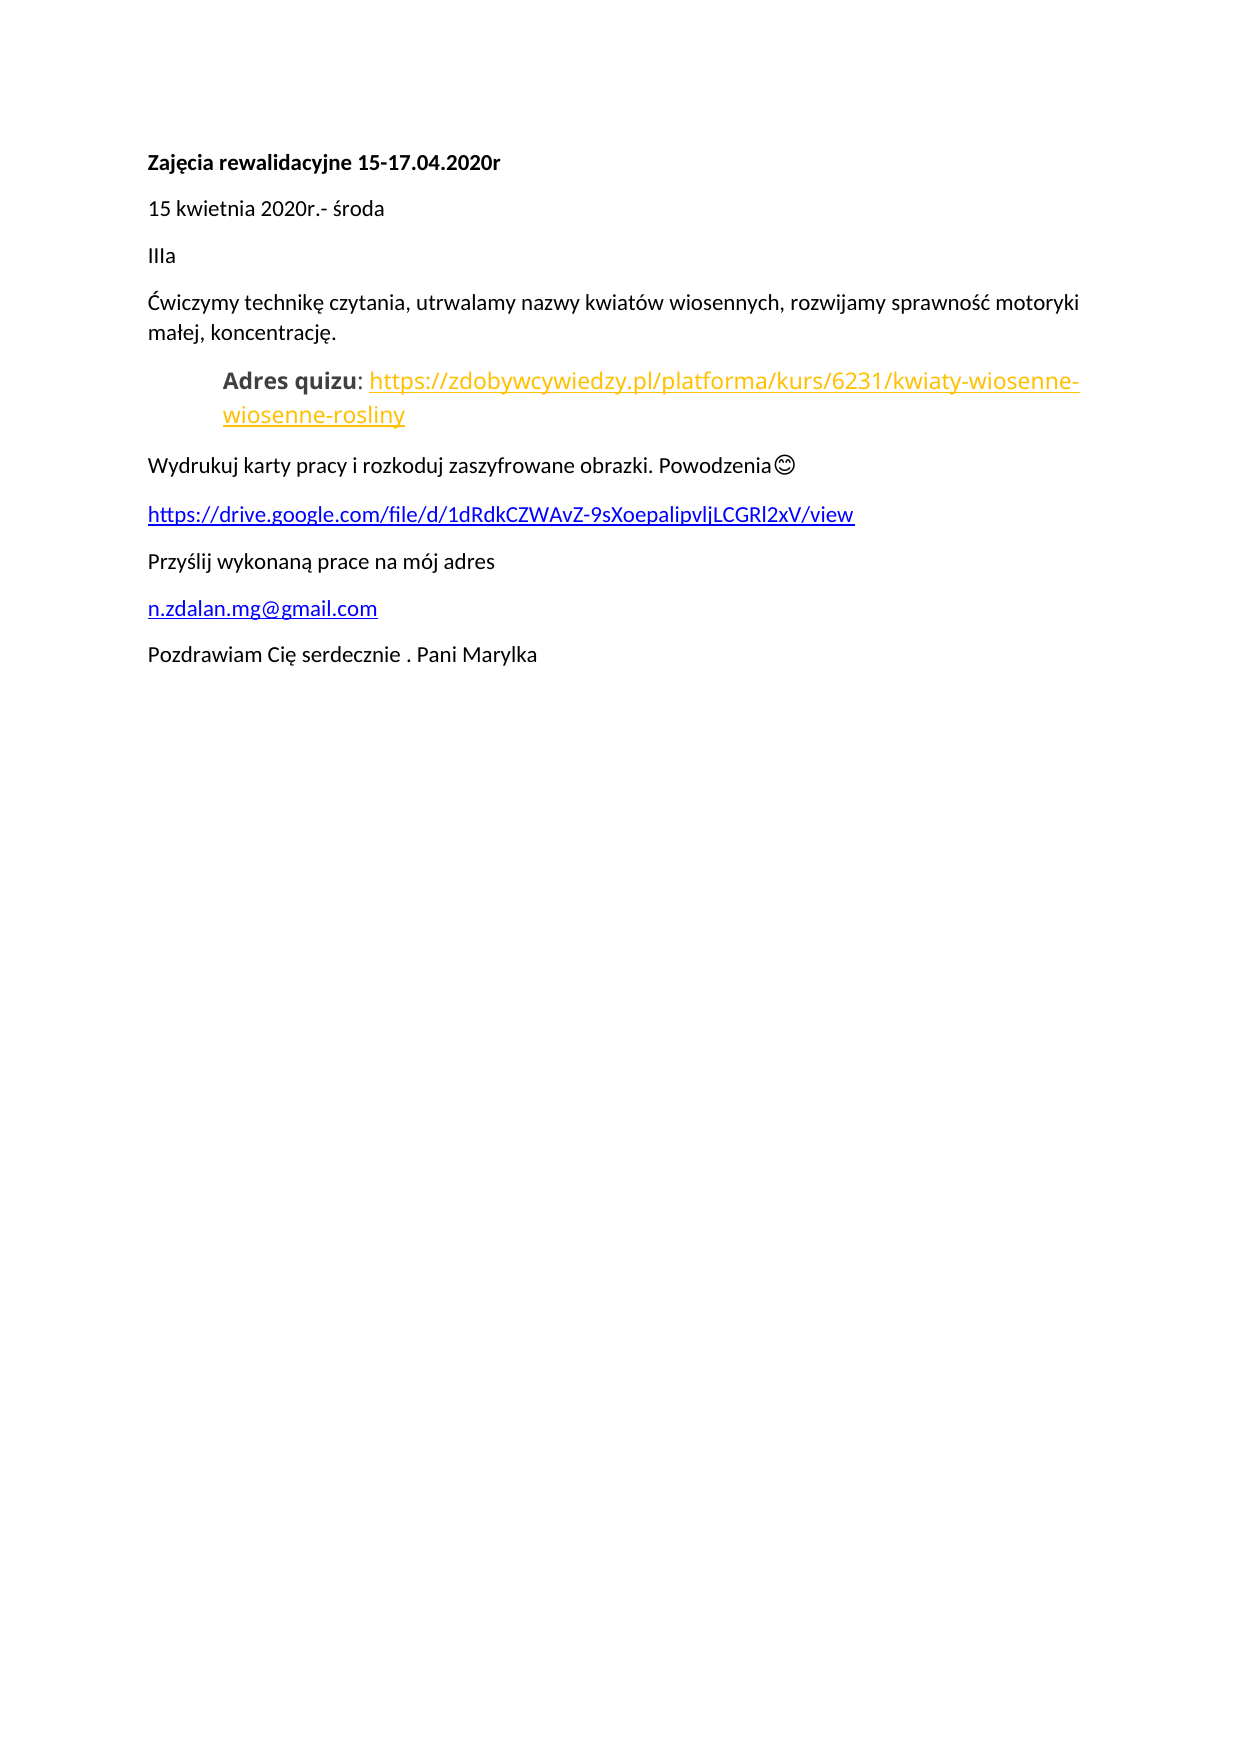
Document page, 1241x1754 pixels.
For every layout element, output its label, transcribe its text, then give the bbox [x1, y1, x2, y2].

text Pozdrawiam Cię serdecznie . Pani Marylka [148, 641, 1093, 668]
text https://drive.google.com/file/d/1dRdkCZWAvZ-9sXoepalipvljLCGRl2xV/view [148, 500, 1093, 528]
text Przyślij wykonaną prace na mój adres [148, 547, 1093, 575]
list Adres quizu: https://zdobywcywiedzy.pl/platforma/kurs/6231/kwiaty-wiosenne-wiosenne-rosliny [223, 365, 1093, 430]
text Ćwiczymy technikę czytania, utrwalamy nazwy kwiatów wiosennych, rozwijamy sprawność motoryki małej, koncentrację. [148, 288, 1093, 346]
text Zajęcia rewalidacyjne 15-17.04.2020r [148, 148, 1093, 176]
text Wydrukuj karty pracy i rozkoduj zaszyfrowane obrazki. Powodzenia😊 [148, 449, 1093, 481]
text 15 kwietnia 2020r.- środa [148, 194, 1093, 222]
text IIIa [148, 241, 1093, 269]
text n.zdalan.mg@gmail.com [148, 594, 1093, 622]
